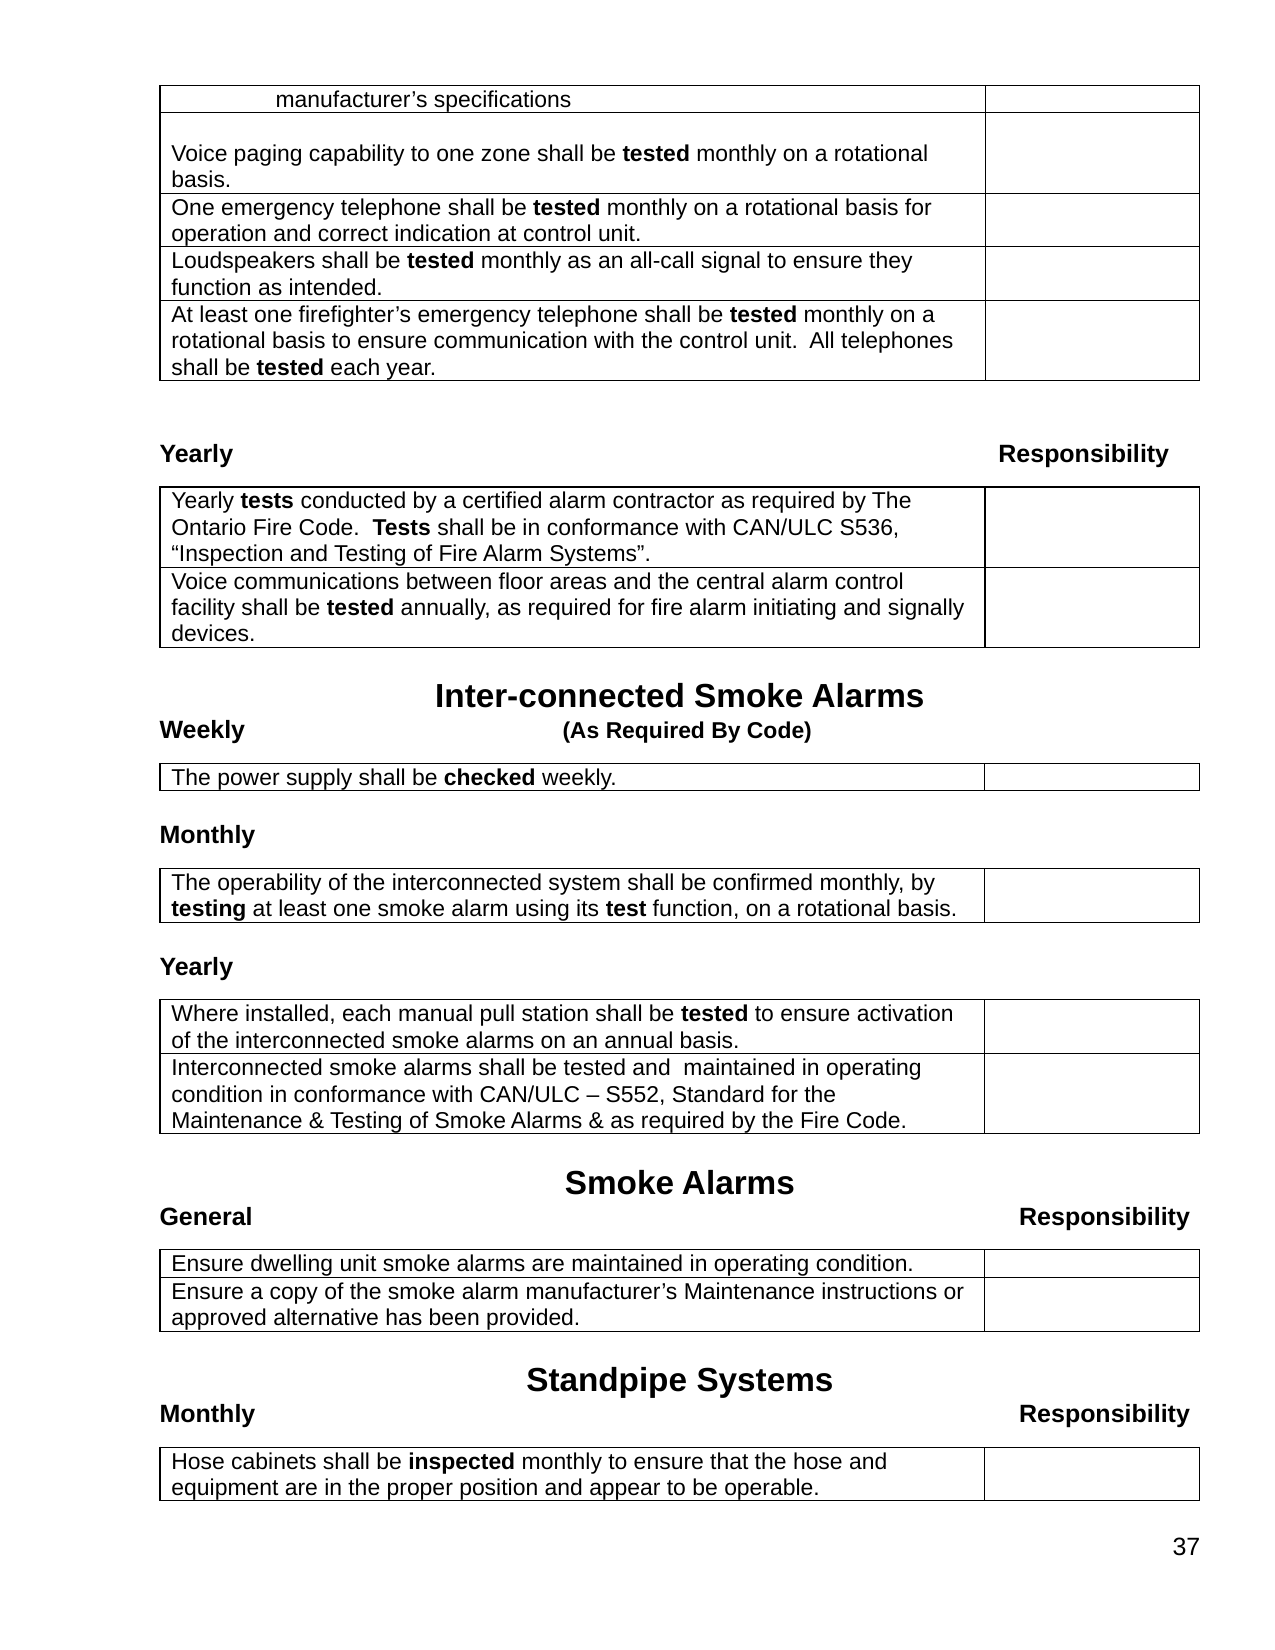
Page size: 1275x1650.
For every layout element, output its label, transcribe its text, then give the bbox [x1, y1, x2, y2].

table_header Hose cabinets shall be inspected monthly to ensure that the hose and equipment are in the proper position and appear to be operable. [161, 1448, 984, 1500]
table_cell [986, 194, 1199, 246]
table_header The power supply shall be checked weekly. [161, 764, 984, 790]
table_header [985, 869, 1199, 922]
subtitle Standpipe Systems [159, 1360, 1200, 1399]
table_header [986, 488, 1199, 567]
table_cell Voice paging capability to one zone shall be tested monthly on a rotational basis. [161, 113, 985, 192]
table_cell Interconnected smoke alarms shall be tested and maintained in operating condition in conformance with CAN/ULC – S552, Standard for the Maintenance & Testing of Smoke Alarms & as required by the Fire Code. [161, 1054, 984, 1133]
table_header [985, 764, 1199, 790]
table_cell [986, 568, 1199, 647]
table_cell [985, 1054, 1199, 1133]
subtitle Smoke Alarms [159, 1163, 1200, 1201]
table_cell [986, 113, 1199, 192]
table_cell At least one firefighter’s emergency telephone shall be tested monthly on a rotational basis to ensure communication with the control unit. All telephones shall be tested each year. [161, 301, 985, 380]
text Monthly [159, 820, 1200, 849]
table_header [986, 86, 1199, 112]
text Yearly [159, 951, 1200, 980]
table_header Where installed, each manual pull station shall be tested to ensure activation of the interconnected smoke alarms on an annual basis. [161, 1000, 984, 1053]
table_header Yearly tests conducted by a certified alarm contractor as required by The Ontario Fire Code. Tests shall be in conformance with CAN/ULC S536, “Inspection and Testing of Fire Alarm Systems”. [161, 488, 984, 567]
text General Responsibility [159, 1201, 1200, 1230]
text Monthly Responsibility [159, 1399, 1200, 1427]
table_cell Ensure a copy of the smoke alarm manufacturer’s Maintenance instructions or approved alternative has been provided. [161, 1278, 984, 1331]
table_cell Voice communications between floor areas and the central alarm control facility shall be tested annually, as required for fire alarm initiating and signally devices. [161, 568, 984, 647]
subtitle Inter-connected Smoke Alarms [159, 676, 1200, 715]
table_cell [986, 247, 1199, 300]
table_cell [986, 301, 1199, 380]
table_header [985, 1448, 1199, 1500]
text Weekly (As Required By Code) [159, 715, 1200, 744]
table_header Ensure dwelling unit smoke alarms are maintained in operating condition. [161, 1250, 984, 1277]
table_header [161, 86, 985, 112]
table_header The operability of the interconnected system shall be confirmed monthly, by testing at least one smoke alarm using its test function, on a rotational basis. [161, 869, 984, 922]
table_cell Loudspeakers shall be tested monthly as an all-call signal to ensure they function as intended. [161, 247, 985, 300]
text Yearly Responsibility [159, 438, 1200, 467]
table_header [985, 1250, 1199, 1277]
table_cell [985, 1278, 1199, 1331]
table_header [985, 1000, 1199, 1053]
table_cell One emergency telephone shall be tested monthly on a rotational basis for operation and correct indication at control unit. [161, 194, 985, 246]
